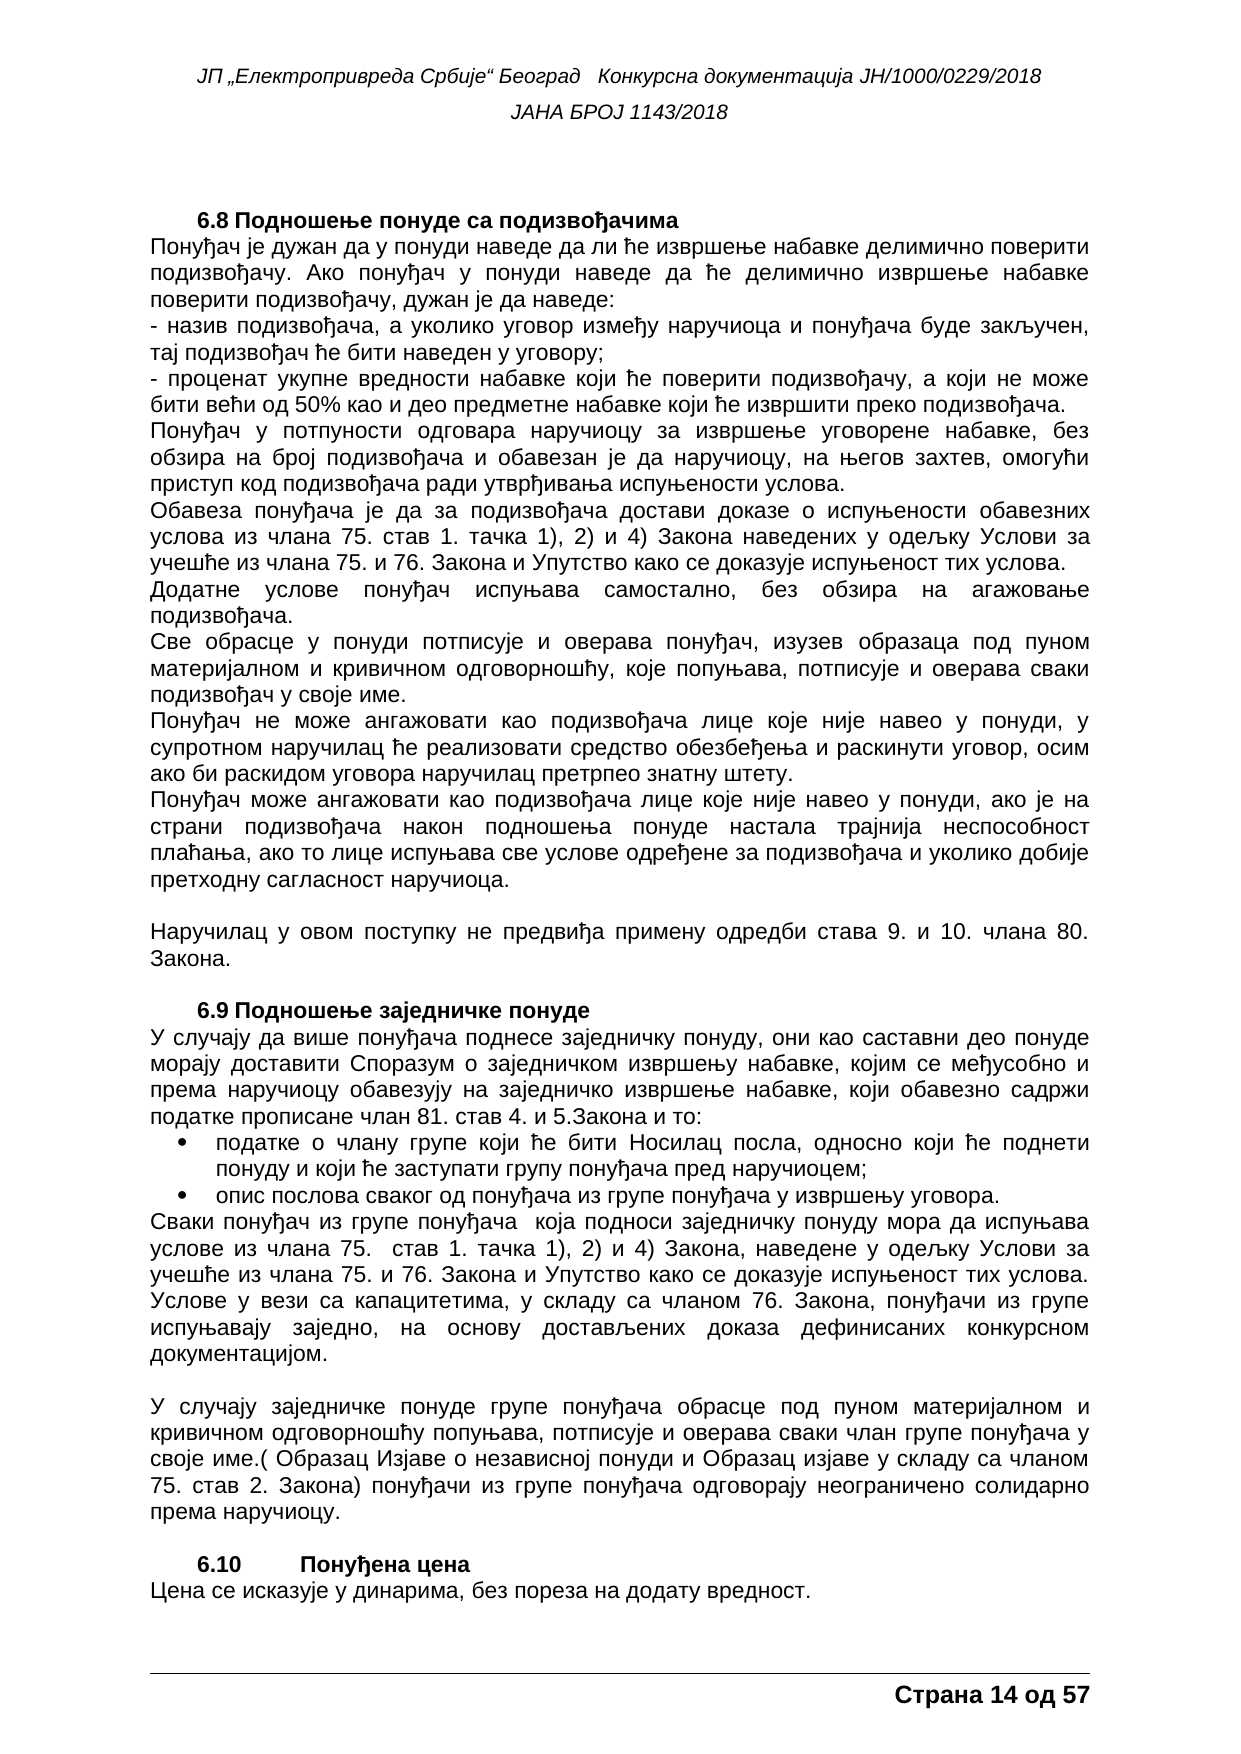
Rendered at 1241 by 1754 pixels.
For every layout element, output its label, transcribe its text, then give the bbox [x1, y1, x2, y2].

text Понуђач не може ангажовати као подизвођача лице које није навео у понуди, у супротном наручилац ће реализовати средство обезбеђења и раскинути уговор, осим ако би раскидом уговора наручилац претрпео знатну штету. [150, 707, 1090, 786]
text опис послова сваког од понуђача из групе понуђача у извршењу уговора. [178, 1182, 1090, 1208]
text Понуђач у потпуности одговара наручиоцу за извршење уговорене набавке, без обзира на број подизвођача и обавезан је да наручиоцу, на његов захтев, омогући приступ код подизвођача ради утврђивања испуњености услова. [150, 417, 1090, 497]
text Сваки понуђач из групе понуђача која подноси заједничку понуду мора да испуњава услове из члана 75. став 1. тачка 1), 2) и 4) Закона, наведене у одељку Услови за учешће из члана 75. и 76. Закона и Упутство како се доказује испуњеност тих услова. Услове у вези са капацитетима, у складу са чланом 76. Закона, понуђачи из групе испуњавају заједно, на основу достављених доказа дефинисаних конкурсном документацијом. [150, 1208, 1090, 1366]
text Цена се исказује у динарима, без пореза на додату вредност. [150, 1577, 1090, 1603]
text Наручилац у овом поступку не предвиђа примену одредби става 9. и 10. члана 80. Закона. [150, 918, 1090, 971]
text Понуђач може ангажовати као подизвођача лице које није навео у понуди, ако је на страни подизвођача након подношења понуде настала трајнија неспособност плаћања, ако то лице испуњава све услове одређене за подизвођача и уколико добије претходну сагласност наручиоца. [150, 786, 1090, 892]
text Понуђач је дужан да у понуди наведе да ли ће извршење набавке делимично поверити подизвођачу. Ако понуђач у понуди наведе да ће делимично извршење набавке поверити подизвођачу, дужан је да наведе: [150, 233, 1090, 312]
text Обавеза понуђача је да за подизвођача достави доказе о испуњености обавезних услова из члана 75. став 1. тачка 1), 2) и 4) Закона наведених у одељку Услови за учешће из члана 75. и 76. Закона и Упутство како се доказује испуњеност тих услова. [150, 497, 1090, 576]
text - назив подизвођача, а уколико уговор између наручиоца и понуђача буде закључен, тај подизвођач ће бити наведен у уговору; [150, 312, 1090, 365]
list Подношење понуде са подизвођачима [197, 207, 1090, 233]
text У случају заједничке понуде групе понуђача обрасце под пуном материјалном и кривичном одговорношћу попуњава, потписује и оверава сваки члан групе понуђача у своје име.( Образац Изјаве о независној понуди и Образац изјаве у складу са чланом 75. став 2. Закона) понуђачи из групе понуђача одговорају неограничено солидарно према наручиоцу. [150, 1393, 1090, 1524]
list Подношење заједничке понуде [197, 997, 1090, 1024]
text податке о члану групе који ће бити Носилац посла, односно који ће поднети понуду и који ће заступати групу понуђача пред наручиоцем; [178, 1129, 1090, 1182]
text - проценат укупне вредности набавке који ће поверити подизвођачу, а који не може бити већи од 50% као и део предметне набавке који ће извршити преко подизвођача. [150, 365, 1090, 417]
list Понуђена цена [197, 1551, 1090, 1577]
text У случају да више понуђача поднесе заједничку понуду, они као саставни део понуде морају доставити Споразум о заједничком извршењу набавке, којим се међусобно и према наручиоцу обавезују на заједничко извршење набавке, који обавезно садржи податке прописане члан 81. став 4. и 5.Закона и то: [150, 1024, 1090, 1129]
text Све обрасце у понуди потписује и оверава понуђач, изузев образаца под пуном материјалном и кривичном одговорношћу, које попуњава, потписује и оверава сваки подизвођач у своје име. [150, 628, 1090, 707]
text Додатне услове понуђач испуњава самостално, без обзира на агажовање подизвођача. [150, 576, 1090, 628]
